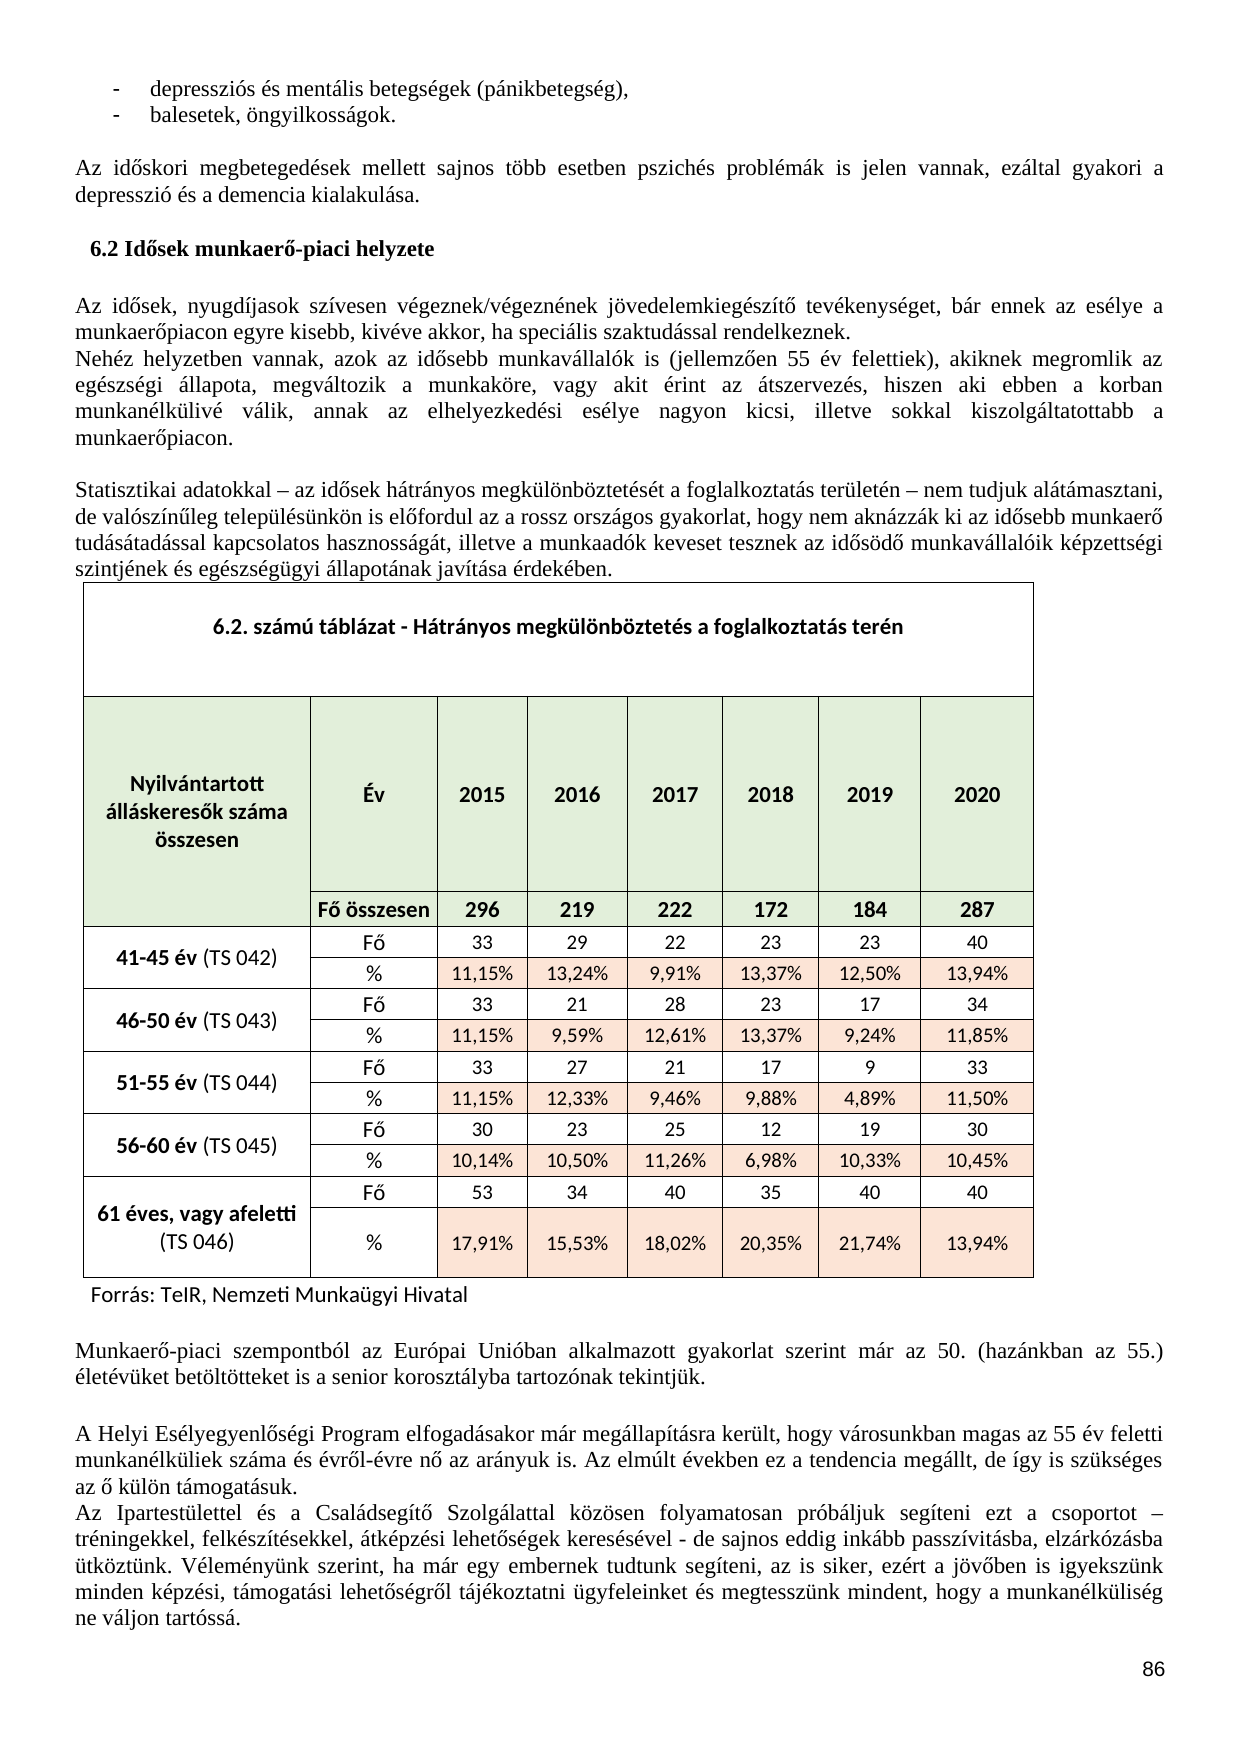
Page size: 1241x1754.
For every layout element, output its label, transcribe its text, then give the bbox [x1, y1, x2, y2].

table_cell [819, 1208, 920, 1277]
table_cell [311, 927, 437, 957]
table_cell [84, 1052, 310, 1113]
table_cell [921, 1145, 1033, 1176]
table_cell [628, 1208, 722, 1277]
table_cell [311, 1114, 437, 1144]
list balesetek, öngyilkosságok. [112, 101, 1165, 128]
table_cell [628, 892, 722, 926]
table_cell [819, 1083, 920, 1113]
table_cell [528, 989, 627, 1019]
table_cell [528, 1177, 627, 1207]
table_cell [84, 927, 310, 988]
text Nehéz helyzetben vannak, azok az idősebb munkavállalók is (jellemzően 55 év felettiek), akiknek megromlik az egészségi állapota, megváltozik a munkaköre, vagy akit érint az átszervezés, hiszen aki ebben a korban munkanélkülivé válik, annak az elhelyezkedési esélye nagyon kicsi, illetve sokkal kiszolgáltatottabb a munkaerőpiacon. [75, 344, 1165, 450]
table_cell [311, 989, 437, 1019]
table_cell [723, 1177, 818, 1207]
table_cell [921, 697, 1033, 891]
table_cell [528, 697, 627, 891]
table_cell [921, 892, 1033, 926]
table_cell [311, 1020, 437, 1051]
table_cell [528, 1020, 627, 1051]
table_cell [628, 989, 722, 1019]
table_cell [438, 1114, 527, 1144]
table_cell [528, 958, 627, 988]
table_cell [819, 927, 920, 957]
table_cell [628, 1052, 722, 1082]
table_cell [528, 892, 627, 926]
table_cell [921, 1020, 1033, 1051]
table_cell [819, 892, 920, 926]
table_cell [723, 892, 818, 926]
text Az idősek, nyugdíjasok szívesen végeznek/végeznének jövedelemkiegészítő tevékenységet, bár ennek az esélye a munkaerőpiacon egyre kisebb, kivéve akkor, ha speciális szaktudással rendelkeznek. [75, 292, 1165, 344]
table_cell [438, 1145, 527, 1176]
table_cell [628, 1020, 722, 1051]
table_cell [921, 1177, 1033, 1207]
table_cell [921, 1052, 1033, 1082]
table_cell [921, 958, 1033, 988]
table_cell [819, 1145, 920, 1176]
text Munkaerő-piaci szempontból az Európai Unióban alkalmazott gyakorlat szerint már az 50. (hazánkban az 55.) életévüket betöltötteket is a senior korosztályba tartozónak tekintjük. [75, 1337, 1165, 1389]
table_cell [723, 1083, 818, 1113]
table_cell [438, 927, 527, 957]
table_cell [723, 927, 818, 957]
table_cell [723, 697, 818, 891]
text Statisztikai adatokkal – az idősek hátrányos megkülönböztetését a foglalkoztatás területén – nem tudjuk alátámasztani, de valószínűleg településünkön is előfordul az a rossz országos gyakorlat, hogy nem aknázzák ki az idősebb munkaerő tudásátadással kapcsolatos hasznosságát, illetve a munkaadók keveset tesznek az idősödő munkavállalóik képzettségi szintjének és egészségügyi állapotának javítása érdekében. [75, 476, 1165, 582]
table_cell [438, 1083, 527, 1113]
list depressziós és mentális betegségek (pánikbetegség), [112, 75, 1165, 101]
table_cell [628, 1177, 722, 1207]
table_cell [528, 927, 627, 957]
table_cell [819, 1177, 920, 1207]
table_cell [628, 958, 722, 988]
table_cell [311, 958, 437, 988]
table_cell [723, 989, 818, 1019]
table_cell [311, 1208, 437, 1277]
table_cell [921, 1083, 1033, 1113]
text Az Ipartestülettel és a Családsegítő Szolgálattal közösen folyamatosan próbáljuk segíteni ezt a csoportot – tréningekkel, felkészítésekkel, átképzési lehetőségek keresésével - de sajnos eddig inkább passzívitásba, elzárkózásba ütköztünk. Véleményünk szerint, ha már egy embernek tudtunk segíteni, az is siker, ezért a jövőben is igyekszünk minden képzési, támogatási lehetőségről tájékoztatni ügyfeleinket és megtesszünk mindent, hogy a munkanélküliség ne váljon tartóssá. [75, 1499, 1165, 1631]
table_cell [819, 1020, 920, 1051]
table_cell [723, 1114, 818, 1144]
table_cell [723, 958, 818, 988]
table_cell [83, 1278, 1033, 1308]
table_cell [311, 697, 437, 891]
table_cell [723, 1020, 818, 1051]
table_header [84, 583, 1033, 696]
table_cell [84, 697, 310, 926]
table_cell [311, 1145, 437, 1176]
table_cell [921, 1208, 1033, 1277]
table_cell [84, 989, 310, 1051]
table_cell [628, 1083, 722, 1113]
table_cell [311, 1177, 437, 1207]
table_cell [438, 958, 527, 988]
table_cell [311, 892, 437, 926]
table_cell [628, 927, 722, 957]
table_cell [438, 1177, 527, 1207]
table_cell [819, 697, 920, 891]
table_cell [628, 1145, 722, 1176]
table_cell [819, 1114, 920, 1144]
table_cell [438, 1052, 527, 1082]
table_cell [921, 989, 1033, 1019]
text A Helyi Esélyegyenlőségi Program elfogadásakor már megállapításra került, hogy városunkban magas az 55 év feletti munkanélküliek száma és évről-évre nő az arányuk is. Az elmúlt években ez a tendencia megállt, de így is szükséges az ő külön támogatásuk. [75, 1420, 1165, 1499]
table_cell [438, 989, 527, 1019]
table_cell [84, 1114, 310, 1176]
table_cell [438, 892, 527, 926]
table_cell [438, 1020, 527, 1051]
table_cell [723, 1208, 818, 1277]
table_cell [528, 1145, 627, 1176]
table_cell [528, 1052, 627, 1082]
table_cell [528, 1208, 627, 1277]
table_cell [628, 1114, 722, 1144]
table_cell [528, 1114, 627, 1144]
text 6.2 Idősek munkaerő-piaci helyzete [75, 235, 1165, 261]
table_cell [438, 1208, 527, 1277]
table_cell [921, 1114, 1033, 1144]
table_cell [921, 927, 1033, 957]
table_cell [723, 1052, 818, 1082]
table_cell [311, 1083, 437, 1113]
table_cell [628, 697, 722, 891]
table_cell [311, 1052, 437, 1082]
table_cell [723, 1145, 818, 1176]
text Az időskori megbetegedések mellett sajnos több esetben pszichés problémák is jelen vannak, ezáltal gyakori a depresszió és a demencia kialakulása. [75, 154, 1165, 207]
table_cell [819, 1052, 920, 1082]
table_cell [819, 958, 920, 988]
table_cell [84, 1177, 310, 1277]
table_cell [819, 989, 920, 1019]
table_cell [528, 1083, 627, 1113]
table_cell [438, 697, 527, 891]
